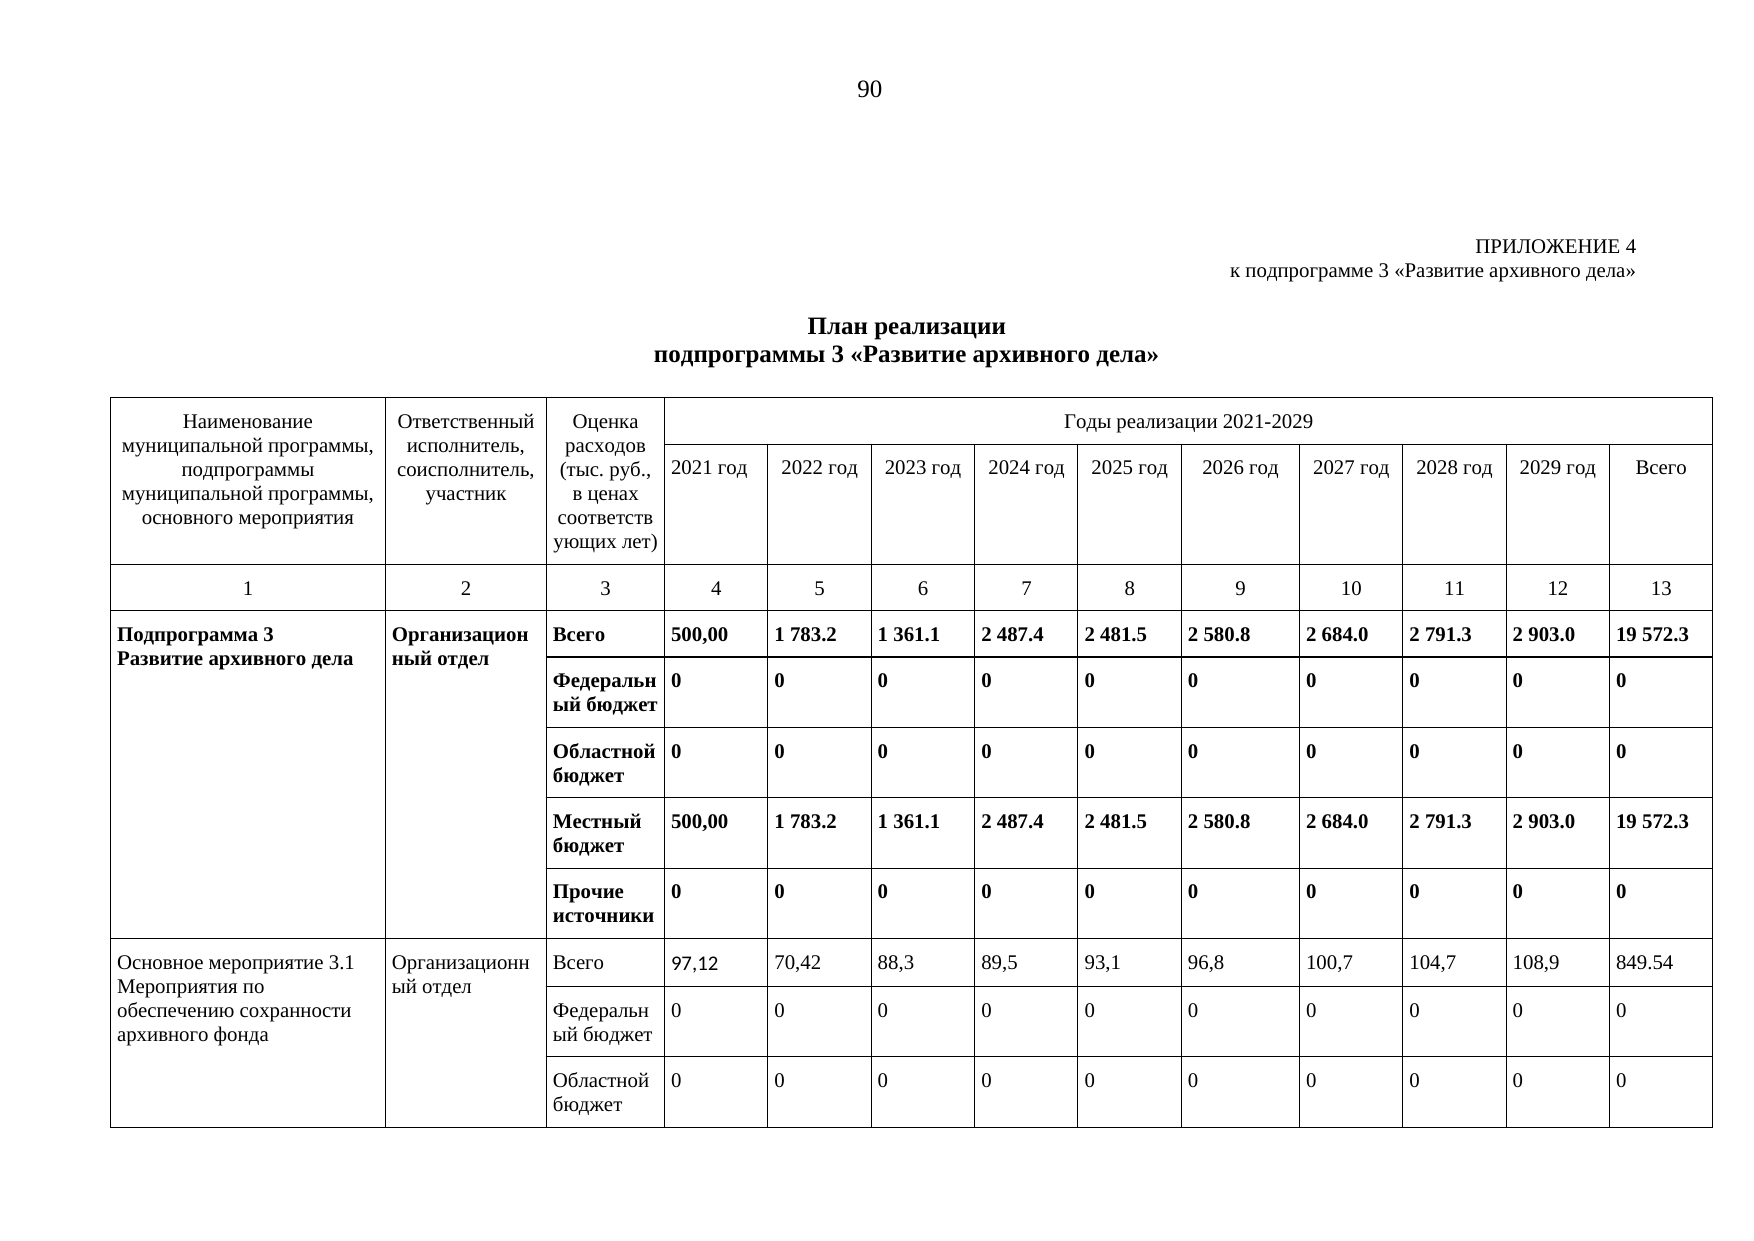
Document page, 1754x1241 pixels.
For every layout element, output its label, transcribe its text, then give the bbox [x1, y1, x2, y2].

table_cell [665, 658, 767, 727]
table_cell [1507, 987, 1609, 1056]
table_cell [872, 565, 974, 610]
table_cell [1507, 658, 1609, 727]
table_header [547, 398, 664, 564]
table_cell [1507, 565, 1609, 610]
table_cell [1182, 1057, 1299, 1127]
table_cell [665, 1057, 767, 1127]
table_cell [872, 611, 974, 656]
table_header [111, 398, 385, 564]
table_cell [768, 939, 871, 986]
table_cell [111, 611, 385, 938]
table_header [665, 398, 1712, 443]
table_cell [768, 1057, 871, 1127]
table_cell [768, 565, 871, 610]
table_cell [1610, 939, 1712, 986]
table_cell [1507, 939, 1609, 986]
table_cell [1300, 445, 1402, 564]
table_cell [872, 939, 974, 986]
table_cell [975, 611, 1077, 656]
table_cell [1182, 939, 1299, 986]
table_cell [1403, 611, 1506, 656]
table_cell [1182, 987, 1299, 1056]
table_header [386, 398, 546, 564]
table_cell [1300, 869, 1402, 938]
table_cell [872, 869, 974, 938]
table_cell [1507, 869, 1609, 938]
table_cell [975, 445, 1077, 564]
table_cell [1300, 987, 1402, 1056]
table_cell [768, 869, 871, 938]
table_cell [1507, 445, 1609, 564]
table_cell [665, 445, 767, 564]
text подпрограммы 3 «Развитие архивного дела» [103, 339, 1636, 368]
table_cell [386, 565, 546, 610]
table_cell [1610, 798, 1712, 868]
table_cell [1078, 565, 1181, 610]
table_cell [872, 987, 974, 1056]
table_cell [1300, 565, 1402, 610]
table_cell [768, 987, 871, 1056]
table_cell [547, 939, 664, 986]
text План реализации [103, 311, 1636, 339]
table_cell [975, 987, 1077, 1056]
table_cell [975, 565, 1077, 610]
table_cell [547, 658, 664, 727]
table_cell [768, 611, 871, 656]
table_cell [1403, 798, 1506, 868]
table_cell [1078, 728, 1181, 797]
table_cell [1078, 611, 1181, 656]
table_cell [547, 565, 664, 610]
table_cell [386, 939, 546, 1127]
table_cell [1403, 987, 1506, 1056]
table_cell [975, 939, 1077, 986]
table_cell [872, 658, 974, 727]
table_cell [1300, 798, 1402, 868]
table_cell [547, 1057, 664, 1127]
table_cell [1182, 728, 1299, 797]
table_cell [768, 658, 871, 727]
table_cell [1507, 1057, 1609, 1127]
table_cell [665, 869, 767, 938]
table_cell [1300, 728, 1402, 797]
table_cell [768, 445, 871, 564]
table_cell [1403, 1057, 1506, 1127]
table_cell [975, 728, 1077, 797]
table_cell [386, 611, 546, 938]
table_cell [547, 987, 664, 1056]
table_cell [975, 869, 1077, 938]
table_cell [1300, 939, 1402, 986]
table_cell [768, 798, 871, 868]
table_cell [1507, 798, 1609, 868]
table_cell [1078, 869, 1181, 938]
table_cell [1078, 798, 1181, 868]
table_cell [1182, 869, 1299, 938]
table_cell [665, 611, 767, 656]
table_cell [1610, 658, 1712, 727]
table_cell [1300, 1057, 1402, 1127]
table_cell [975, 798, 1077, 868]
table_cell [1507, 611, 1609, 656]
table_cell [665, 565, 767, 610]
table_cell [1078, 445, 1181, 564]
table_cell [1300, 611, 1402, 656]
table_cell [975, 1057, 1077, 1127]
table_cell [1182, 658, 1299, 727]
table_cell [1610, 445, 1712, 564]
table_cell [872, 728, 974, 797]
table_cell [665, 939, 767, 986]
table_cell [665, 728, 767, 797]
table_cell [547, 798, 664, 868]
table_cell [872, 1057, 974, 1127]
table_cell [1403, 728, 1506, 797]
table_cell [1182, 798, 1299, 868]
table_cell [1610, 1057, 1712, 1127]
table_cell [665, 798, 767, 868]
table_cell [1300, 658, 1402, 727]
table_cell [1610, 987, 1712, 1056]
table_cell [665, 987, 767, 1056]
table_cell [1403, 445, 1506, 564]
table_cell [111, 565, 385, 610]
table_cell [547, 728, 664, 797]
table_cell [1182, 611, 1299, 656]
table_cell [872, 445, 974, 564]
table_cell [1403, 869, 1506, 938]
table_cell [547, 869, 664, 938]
text к подпрограмме 3 «Развитие архивного дела» [1093, 258, 1636, 282]
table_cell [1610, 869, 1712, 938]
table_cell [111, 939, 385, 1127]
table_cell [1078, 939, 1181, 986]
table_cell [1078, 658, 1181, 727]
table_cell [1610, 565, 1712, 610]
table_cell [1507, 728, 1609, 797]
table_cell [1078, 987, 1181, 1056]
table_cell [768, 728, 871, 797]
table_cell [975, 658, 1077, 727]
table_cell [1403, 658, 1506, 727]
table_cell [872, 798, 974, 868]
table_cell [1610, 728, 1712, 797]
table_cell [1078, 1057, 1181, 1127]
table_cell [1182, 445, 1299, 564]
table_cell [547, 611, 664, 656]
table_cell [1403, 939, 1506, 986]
text ПРИЛОЖЕНИЕ 4 [103, 234, 1636, 258]
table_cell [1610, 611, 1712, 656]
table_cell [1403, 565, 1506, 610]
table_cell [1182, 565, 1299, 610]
